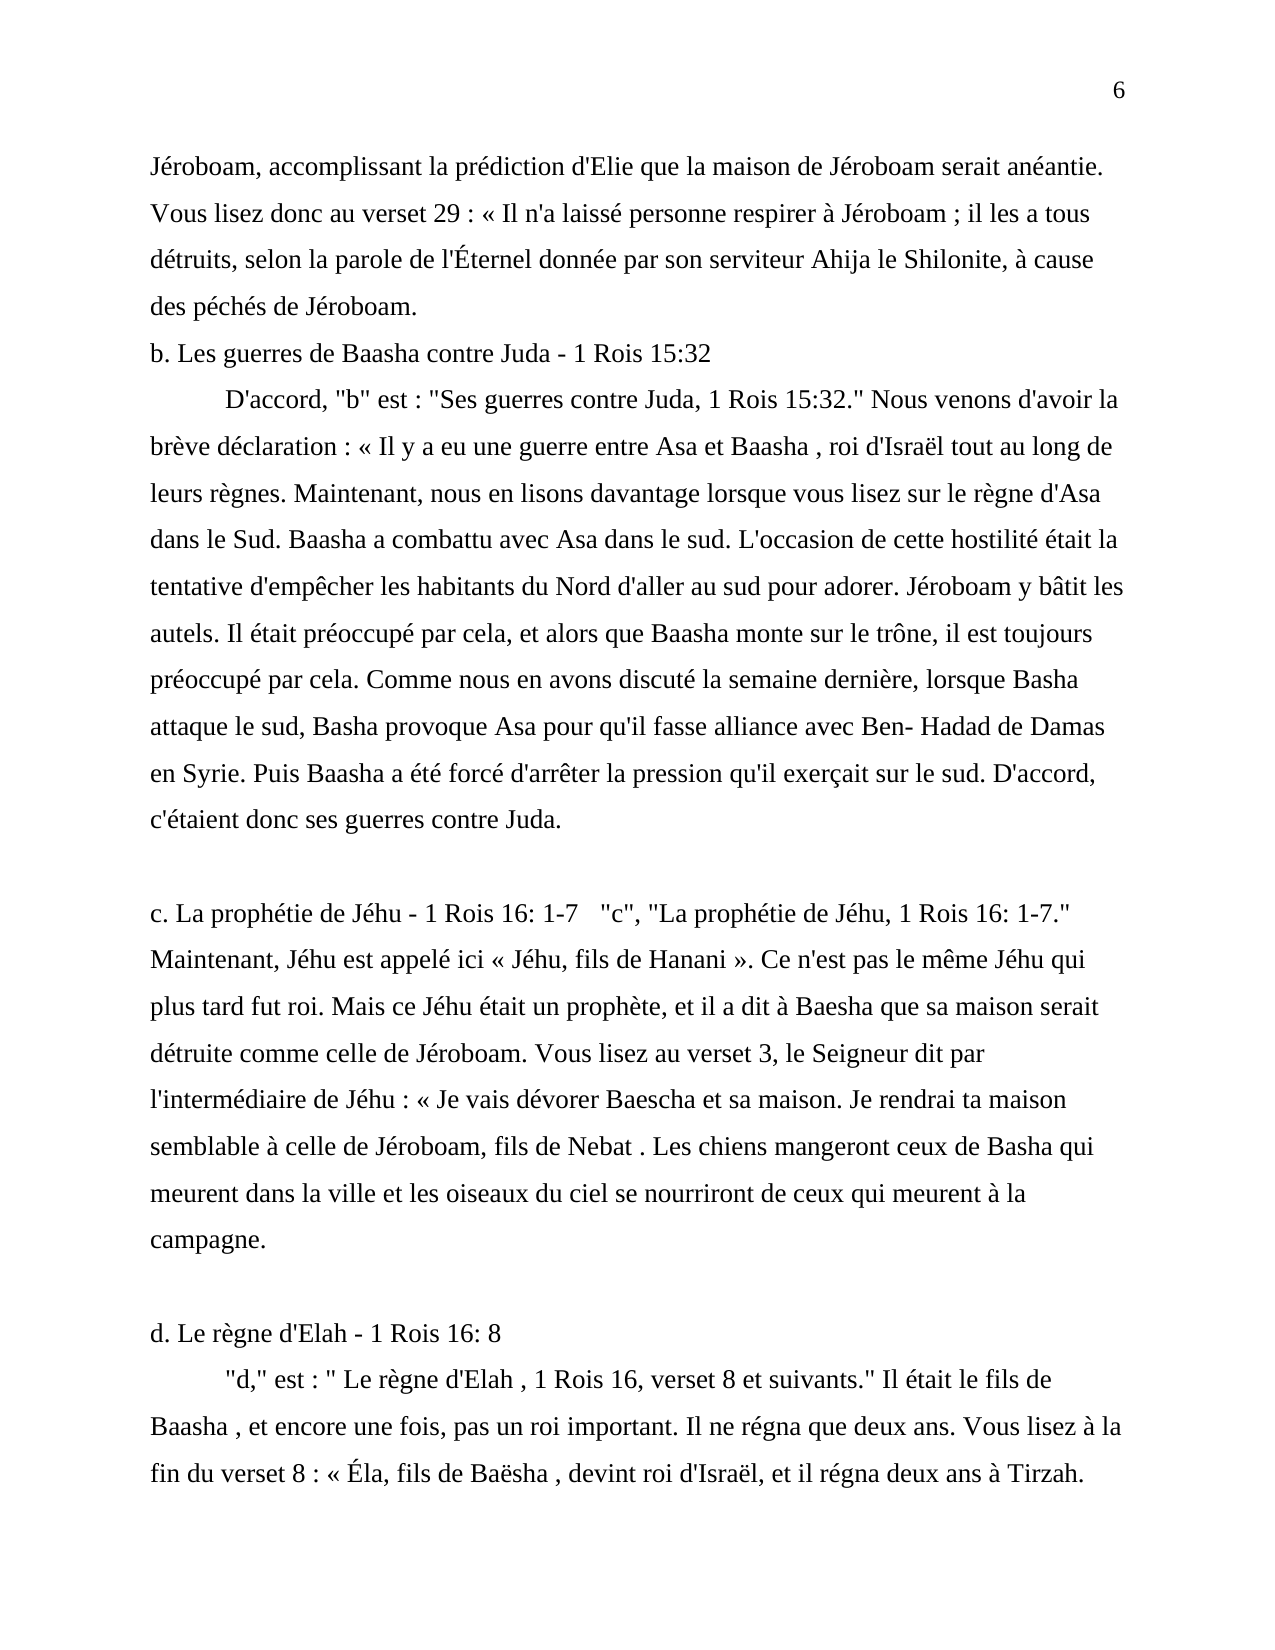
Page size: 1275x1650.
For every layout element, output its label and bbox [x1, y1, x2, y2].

text [150, 150, 1125, 1488]
